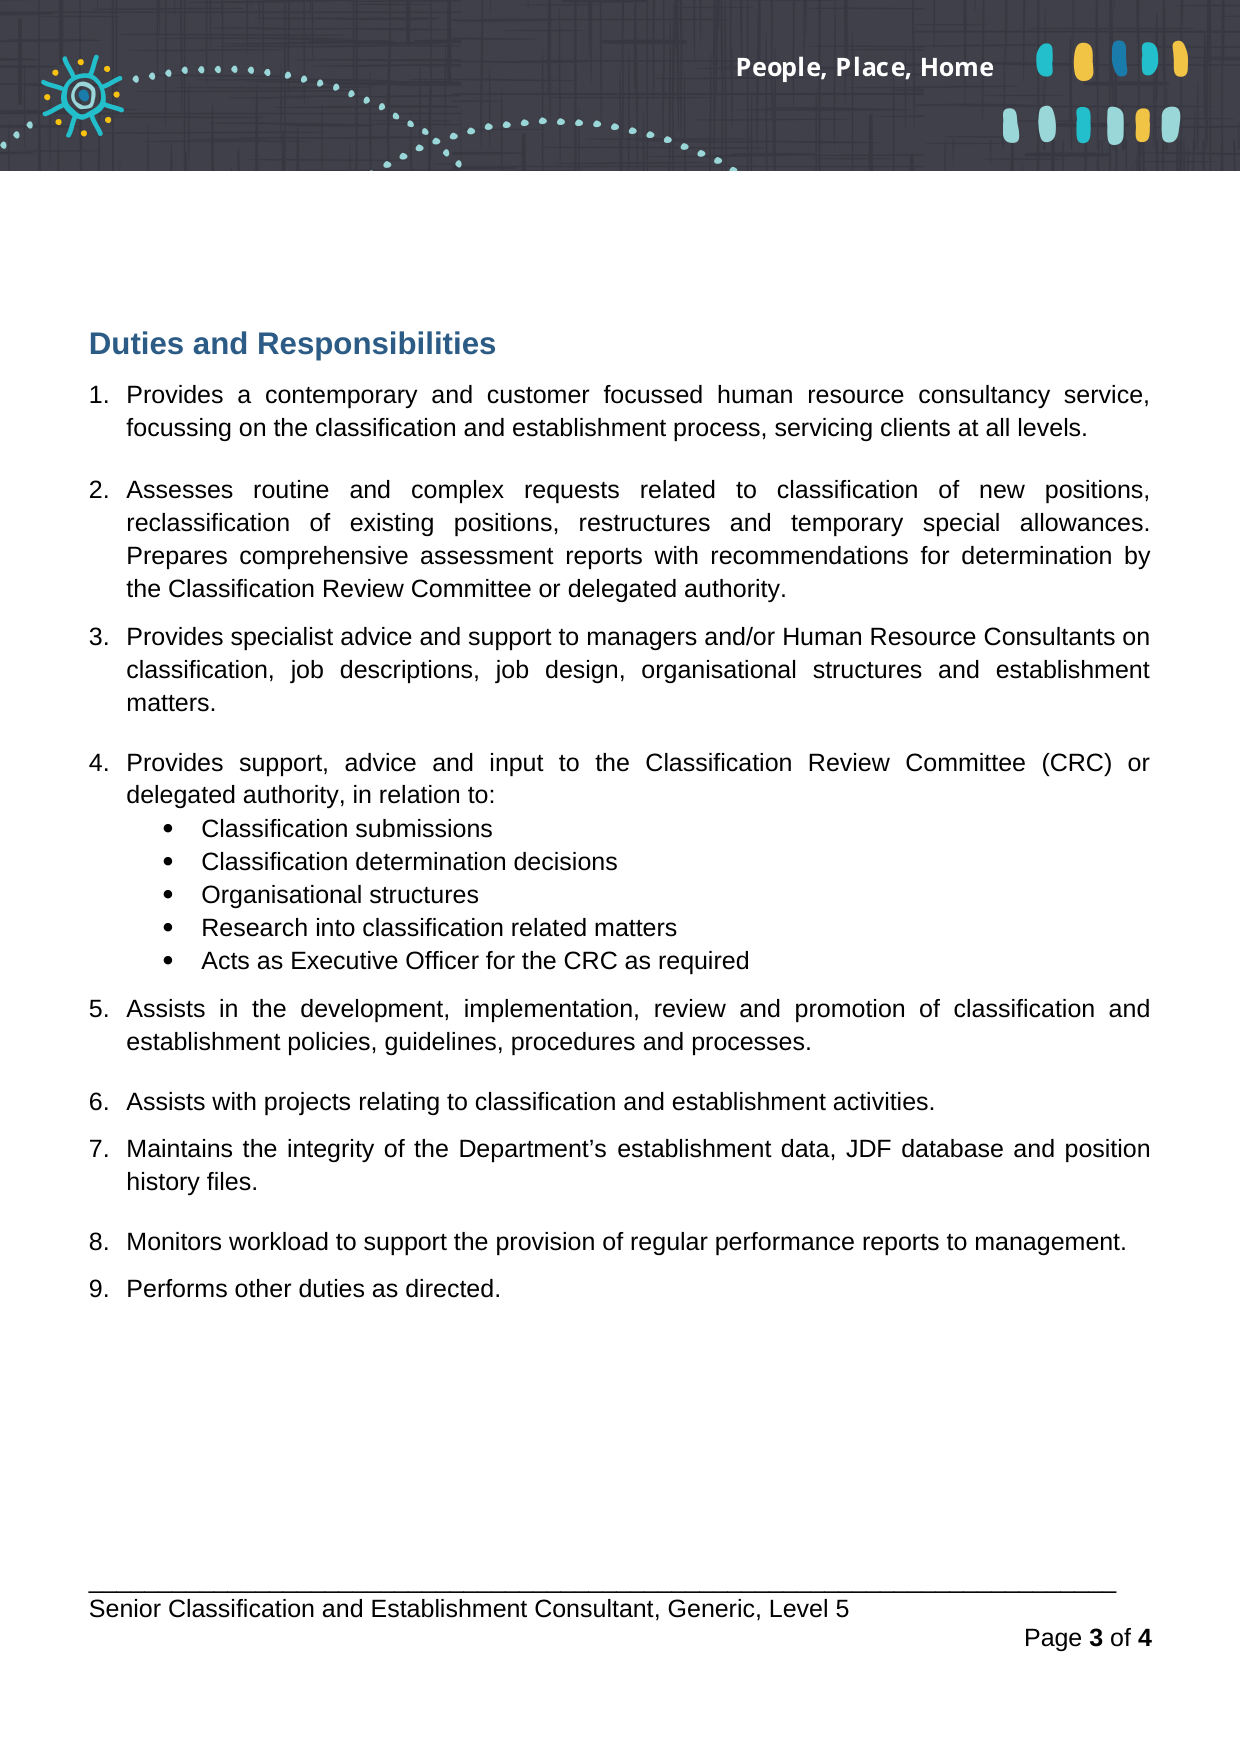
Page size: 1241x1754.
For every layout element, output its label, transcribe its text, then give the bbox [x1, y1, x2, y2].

list Monitors workload to support the provision of regular performance reports to management. [89, 1227, 1152, 1256]
list Acts as Executive Officer for the CRC as required [164, 946, 1152, 975]
text Duties and Responsibilities [89, 325, 1152, 361]
list Provides a contemporary and customer focussed human resource consultancy service, focussing on the classification and establishment process, servicing clients at all levels. [89, 380, 1152, 442]
list Classification submissions [164, 813, 1152, 842]
list Provides support, advice and input to the Classification Review Committee (CRC) or delegated authority, in relation to: [89, 747, 1152, 809]
list Assists in the development, implementation, review and promotion of classification and establishment policies, guidelines, procedures and processes. [89, 993, 1152, 1055]
list Provides specialist advice and support to managers and/or Human Resource Consultants on classification, job descriptions, job design, organisational structures and establishment matters. [89, 622, 1152, 716]
list Maintains the integrity of the Department’s establishment data, JDF database and position history files. [89, 1134, 1152, 1196]
list Assesses routine and complex requests related to classification of new positions, reclassification of existing positions, restructures and temporary special allowances. Prepares comprehensive assessment reports with recommendations for determination by the Classification Review Committee or delegated authority. [89, 475, 1152, 603]
list Classification determination decisions [164, 847, 1152, 876]
list Assists with projects relating to classification and establishment activities. [89, 1086, 1152, 1115]
list Organisational structures [164, 880, 1152, 909]
list Research into classification related matters [164, 913, 1152, 942]
picture [0, 0, 1240, 171]
list Performs other duties as directed. [89, 1274, 1152, 1303]
